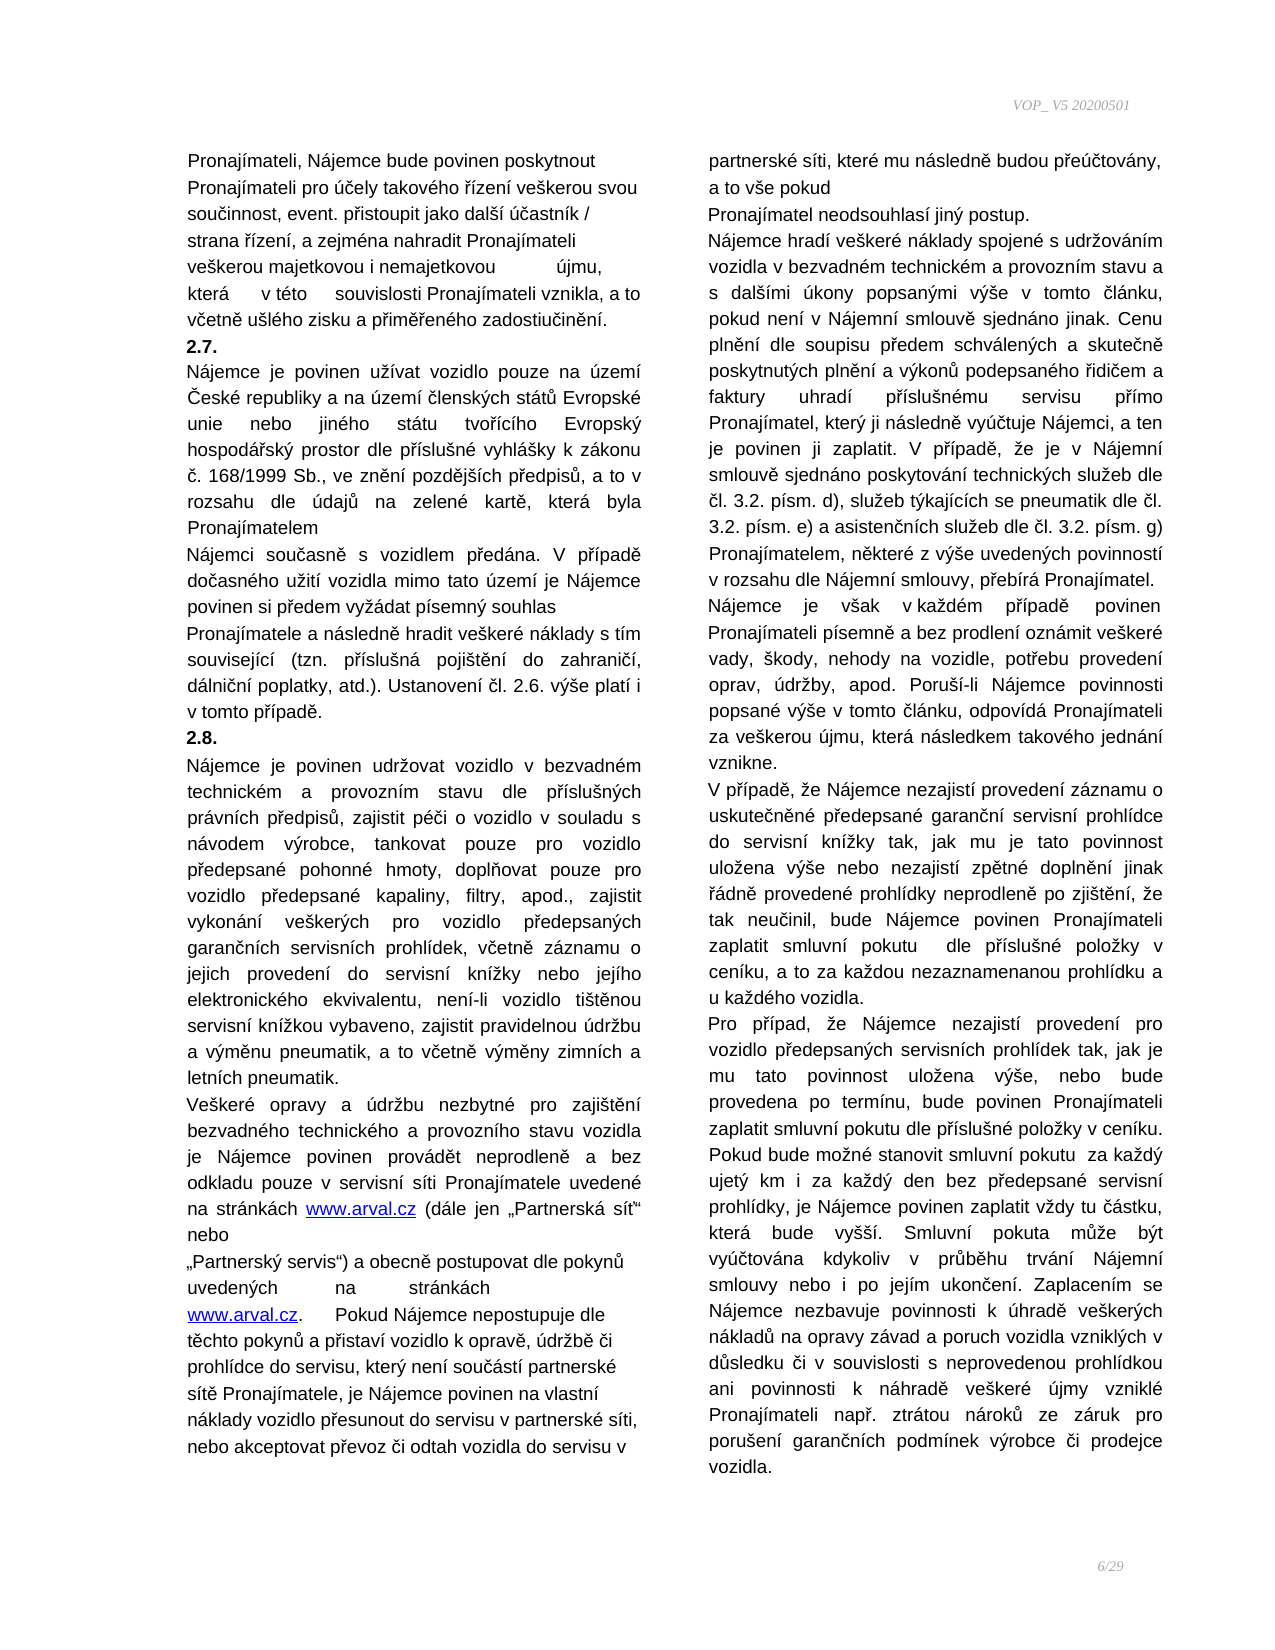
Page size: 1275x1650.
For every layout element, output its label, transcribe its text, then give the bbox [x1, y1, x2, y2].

text Pronajímatel neodsouhlasí jiný postup. [708, 203, 1163, 225]
text Nájemce je povinen užívat vozidlo pouze na území České republiky a na území členských států Evropské unie nebo jiného státu tvořícího Evropský hospodářský prostor dle příslušné vyhlášky k zákonu č. 168/1999 Sb., ve znění pozdějších předpisů, a to v rozsahu dle údajů na zelené kartě, která byla Pronajímatelem [186, 361, 641, 539]
text Pro případ, že Nájemce nezajistí provedení pro vozidlo předepsaných servisních prohlídek tak, jak je mu tato povinnost uložena výše, nebo bude provedena po termínu, bude povinen Pronajímateli zaplatit smluvní pokutu dle příslušné položky v ceníku. Pokud bude možné stanovit smluvní pokutu za každý ujetý km i za každý den bez předepsané servisní prohlídky, je Nájemce povinen zaplatit vždy tu částku, která bude vyšší. Smluvní pokuta může být vyúčtována kdykoliv v průběhu trvání Nájemní smlouvy nebo i po jejím ukončení. Zaplacením se Nájemce nezbavuje povinnosti k úhradě veškerých nákladů na opravy závad a poruch vozidla vzniklých v důsledku či v souvislosti s neprovedenou prohlídkou ani povinnosti k náhradě veškeré újmy vzniklé Pronajímateli např. ztrátou nároků ze záruk pro porušení garančních podmínek výrobce či prodejce vozidla. [708, 1013, 1163, 1477]
text Nájemce hradí veškeré náklady spojené s udržováním vozidla v bezvadném technickém a provozním stavu a s dalšími úkony popsanými výše v tomto článku, pokud není v Nájemní smlouvě sjednáno jinak. Cenu plnění dle soupisu předem schválených a skutečně poskytnutých plnění a výkonů podepsaného řidičem a faktury uhradí příslušnému servisu přímo Pronajímatel, který ji následně vyúčtuje Nájemci, a ten je povinen ji zaplatit. V případě, že je v Nájemní smlouvě sjednáno poskytování technických služeb dle čl. 3.2. písm. d), služeb týkajících se pneumatik dle čl. 3.2. písm. e) a asistenčních služeb dle čl. 3.2. písm. g) Pronajímatelem, některé z výše uvedených povinností v rozsahu dle Nájemní smlouvy, přebírá Pronajímatel. [708, 230, 1163, 590]
text Nájemce je povinen udržovat vozidlo v bezvadném technickém a provozním stavu dle příslušných právních předpisů, zajistit péči o vozidlo v souladu s návodem výrobce, tankovat pouze pro vozidlo předepsané pohonné hmoty, doplňovat pouze pro vozidlo předepsané kapaliny, filtry, apod., zajistit vykonání veškerých pro vozidlo předepsaných garančních servisních prohlídek, včetně záznamu o jejich provedení do servisní knížky nebo jejího elektronického ekvivalentu, není-li vozidlo tištěnou servisní knížkou vybaveno, zajistit pravidelnou údržbu a výměnu pneumatik, a to včetně výměny zimních a letních pneumatik. [186, 754, 641, 1089]
text 2.7. [186, 336, 641, 357]
text Pronajímateli písemně a bez prodlení oznámit veškeré vady, škody, nehody na vozidle, potřebu provedení oprav, údržby, apod. Poruší-li Nájemce povinnosti popsané výše v tomto článku, odpovídá Pronajímateli za veškerou újmu, která následkem takového jednání vznikne. [708, 622, 1163, 773]
text Nájemci současně s vozidlem předána. V případě dočasného užití vozidla mimo tato území je Nájemce povinen si předem vyžádat písemný souhlas [186, 544, 641, 617]
text Pronajímatele a následně hradit veškeré náklady s tím související (tzn. příslušná pojištění do zahraničí, dálniční poplatky, atd.). Ustanovení čl. 2.6. výše platí i v tomto případě. [186, 622, 641, 722]
text Nájemce je však v každém případě povinen [708, 595, 1163, 617]
text Veškeré opravy a údržbu nezbytné pro zajištění bezvadného technického a provozního stavu vozidla je Nájemce povinen provádět neprodleně a bez odkladu pouze v servisní síti Pronajímatele uvedené na stránkách www.arval.cz (dále jen „Partnerská síť“ nebo [186, 1094, 641, 1245]
text 2.8. [186, 727, 641, 748]
text V případě, že Nájemce nezajistí provedení záznamu o uskutečněné předepsané garanční servisní prohlídce do servisní knížky tak, jak mu je tato povinnost uložena výše nebo nezajistí zpětné doplnění jinak řádně provedené prohlídky neprodleně po zjištění, že tak neučinil, bude Nájemce povinen Pronajímateli zaplatit smluvní pokutu dle příslušné položky v ceníku, a to za každou nezaznamenanou prohlídku a u každého vozidla. [708, 778, 1163, 1008]
text „Partnerský servis“) a obecně postupovat dle pokynů uvedených na stránkách www.arval.cz. Pokud Nájemce nepostupuje dle těchto pokynů a přistaví vozidlo k opravě, údržbě či prohlídce do servisu, který není součástí partnerské sítě Pronajímatele, je Nájemce povinen na vlastní náklady vozidlo přesunout do servisu v partnerské síti, nebo akceptovat převoz či odtah vozidla do servisu v partnerské síti, které mu následně budou přeúčtovány, a to vše pokud [186, 1250, 641, 1457]
